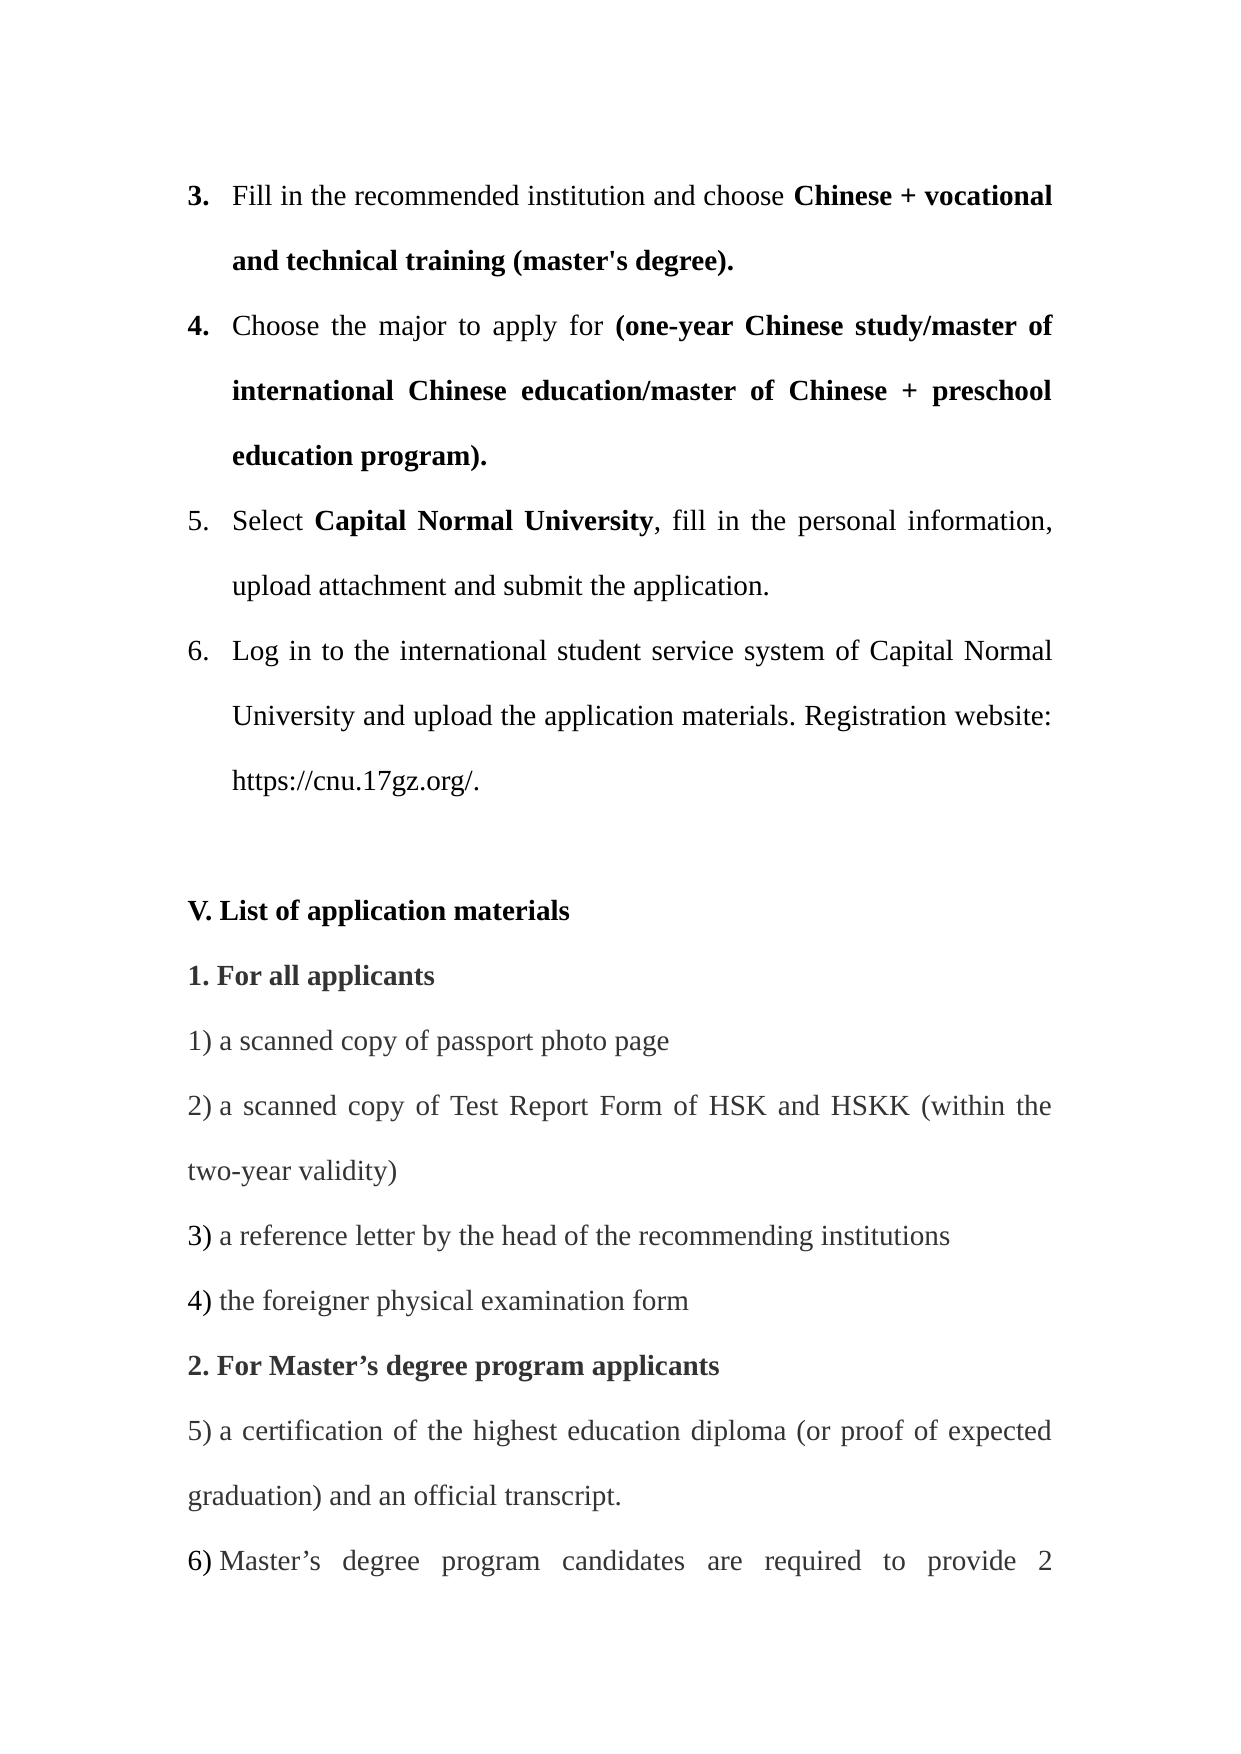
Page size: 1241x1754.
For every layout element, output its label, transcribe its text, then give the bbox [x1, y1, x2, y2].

list 2. For Master’s degree program applicants [187, 1332, 1053, 1397]
list a scanned copy of Test Report Form of HSK and HSKK (within the two-year validity) [187, 1072, 1053, 1202]
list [187, 1527, 1053, 1592]
list a reference letter by the head of the recommending institutions [187, 1202, 1053, 1267]
list a certification of the highest education diploma (or proof of expected graduation) and an official transcript. [187, 1397, 1053, 1527]
list the foreigner physical examination form [187, 1267, 1053, 1332]
list a scanned copy of passport photo page [187, 1007, 1053, 1072]
text V. List of application materials [187, 877, 1053, 942]
list Select Capital Normal University, fill in the personal information, upload attachment and submit the application. [187, 487, 1053, 617]
text 1. For all applicants [187, 942, 1053, 1007]
list Choose the major to apply for (one-year Chinese study/master of international Chinese education/master of Chinese + preschool education program). [187, 292, 1053, 487]
list Log in to the international student service system of Capital Normal University and upload the application materials. Registration website: https://cnu.17gz.org/. [187, 617, 1053, 812]
list Fill in the recommended institution and choose Chinese + vocational and technical training (master's degree). [187, 162, 1053, 292]
